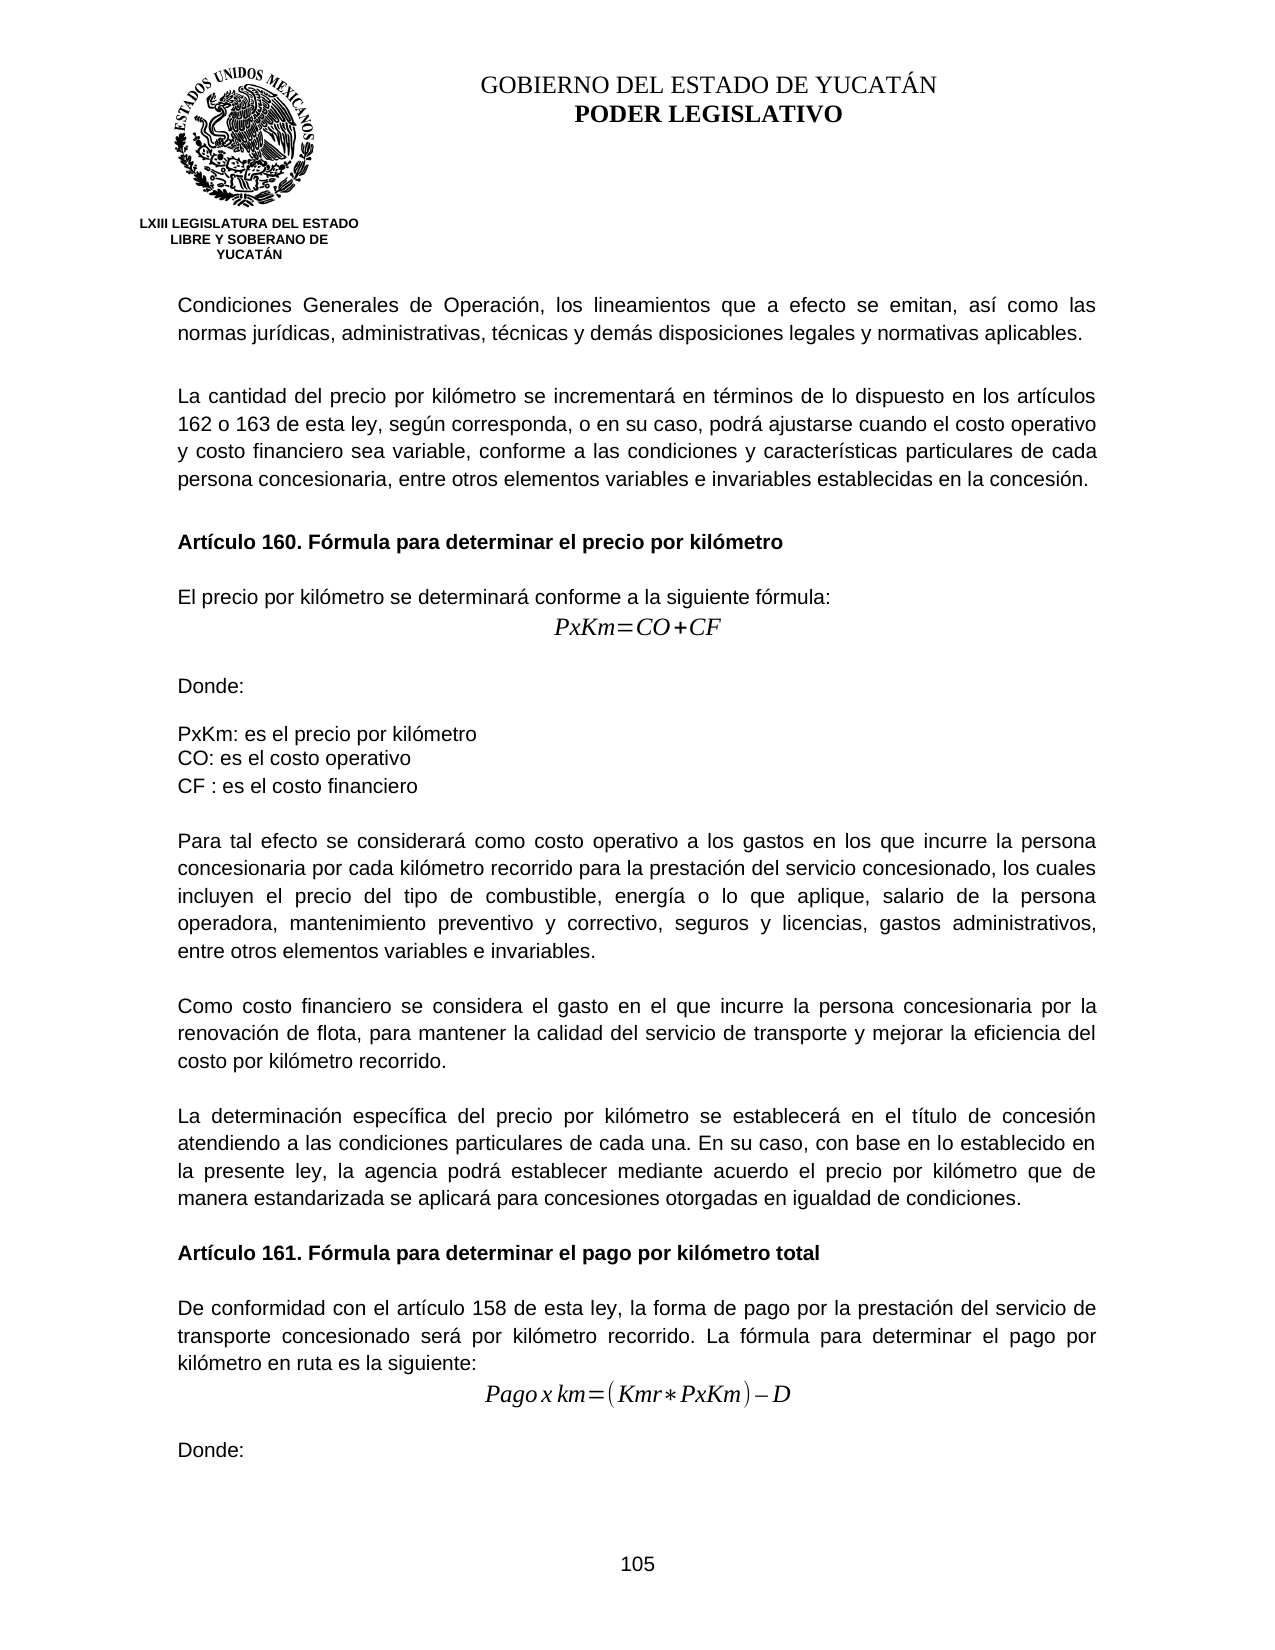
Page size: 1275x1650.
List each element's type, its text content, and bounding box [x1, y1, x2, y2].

text Como costo financiero se considera el gasto en el que incurre la persona concesionaria por la renovación de flota, para mantener la calidad del servicio de transporte y mejorar la eficiencia del costo por kilómetro recorrido. [177, 994, 1098, 1073]
text El precio por kilómetro se determinará conforme a la siguiente fórmula: [177, 585, 1098, 609]
picture [140, 33, 348, 241]
text La cantidad del precio por kilómetro se incrementará en términos de lo dispuesto en los artículos 162 o 163 de esta ley, según corresponda, o en su caso, podrá ajustarse cuando el costo operativo y costo financiero sea variable, conforme a las condiciones y características particulares de cada persona concesionaria, entre otros elementos variables e invariables establecidas en la concesión. [177, 384, 1098, 491]
text Donde: [177, 674, 1098, 698]
text CF : es el costo financiero [177, 774, 1098, 798]
text Donde: [177, 1438, 1098, 1462]
text Artículo 160. Fórmula para determinar el precio por kilómetro [177, 530, 1098, 554]
text Para tal efecto se considerará como costo operativo a los gastos en los que incurre la persona concesionaria por cada kilómetro recorrido para la prestación del servicio concesionado, los cuales incluyen el precio del tipo de combustible, energía o lo que aplique, salario de la persona operadora, mantenimiento preventivo y correctivo, seguros y licencias, gastos administrativos, entre otros elementos variables e invariables. [177, 829, 1098, 963]
text CO: es el costo operativo [177, 746, 1098, 770]
text Artículo 161. Fórmula para determinar el pago por kilómetro total [177, 1241, 1098, 1265]
text La determinación específica del precio por kilómetro se establecerá en el título de concesión atendiendo a las condiciones particulares de cada una. En su caso, con base en lo establecido en la presente ley, la agencia podrá establecer mediante acuerdo el precio por kilómetro que de manera estandarizada se aplicará para concesiones otorgadas en igualdad de condiciones. [177, 1104, 1098, 1210]
text PxKm: es el precio por kilómetro [177, 722, 1098, 746]
text De conformidad con el artículo 158 de esta ley, la forma de pago por la prestación del servicio de transporte concesionado será por kilómetro recorrido. La fórmula para determinar el pago por kilómetro en ruta es la siguiente: [177, 1296, 1098, 1375]
